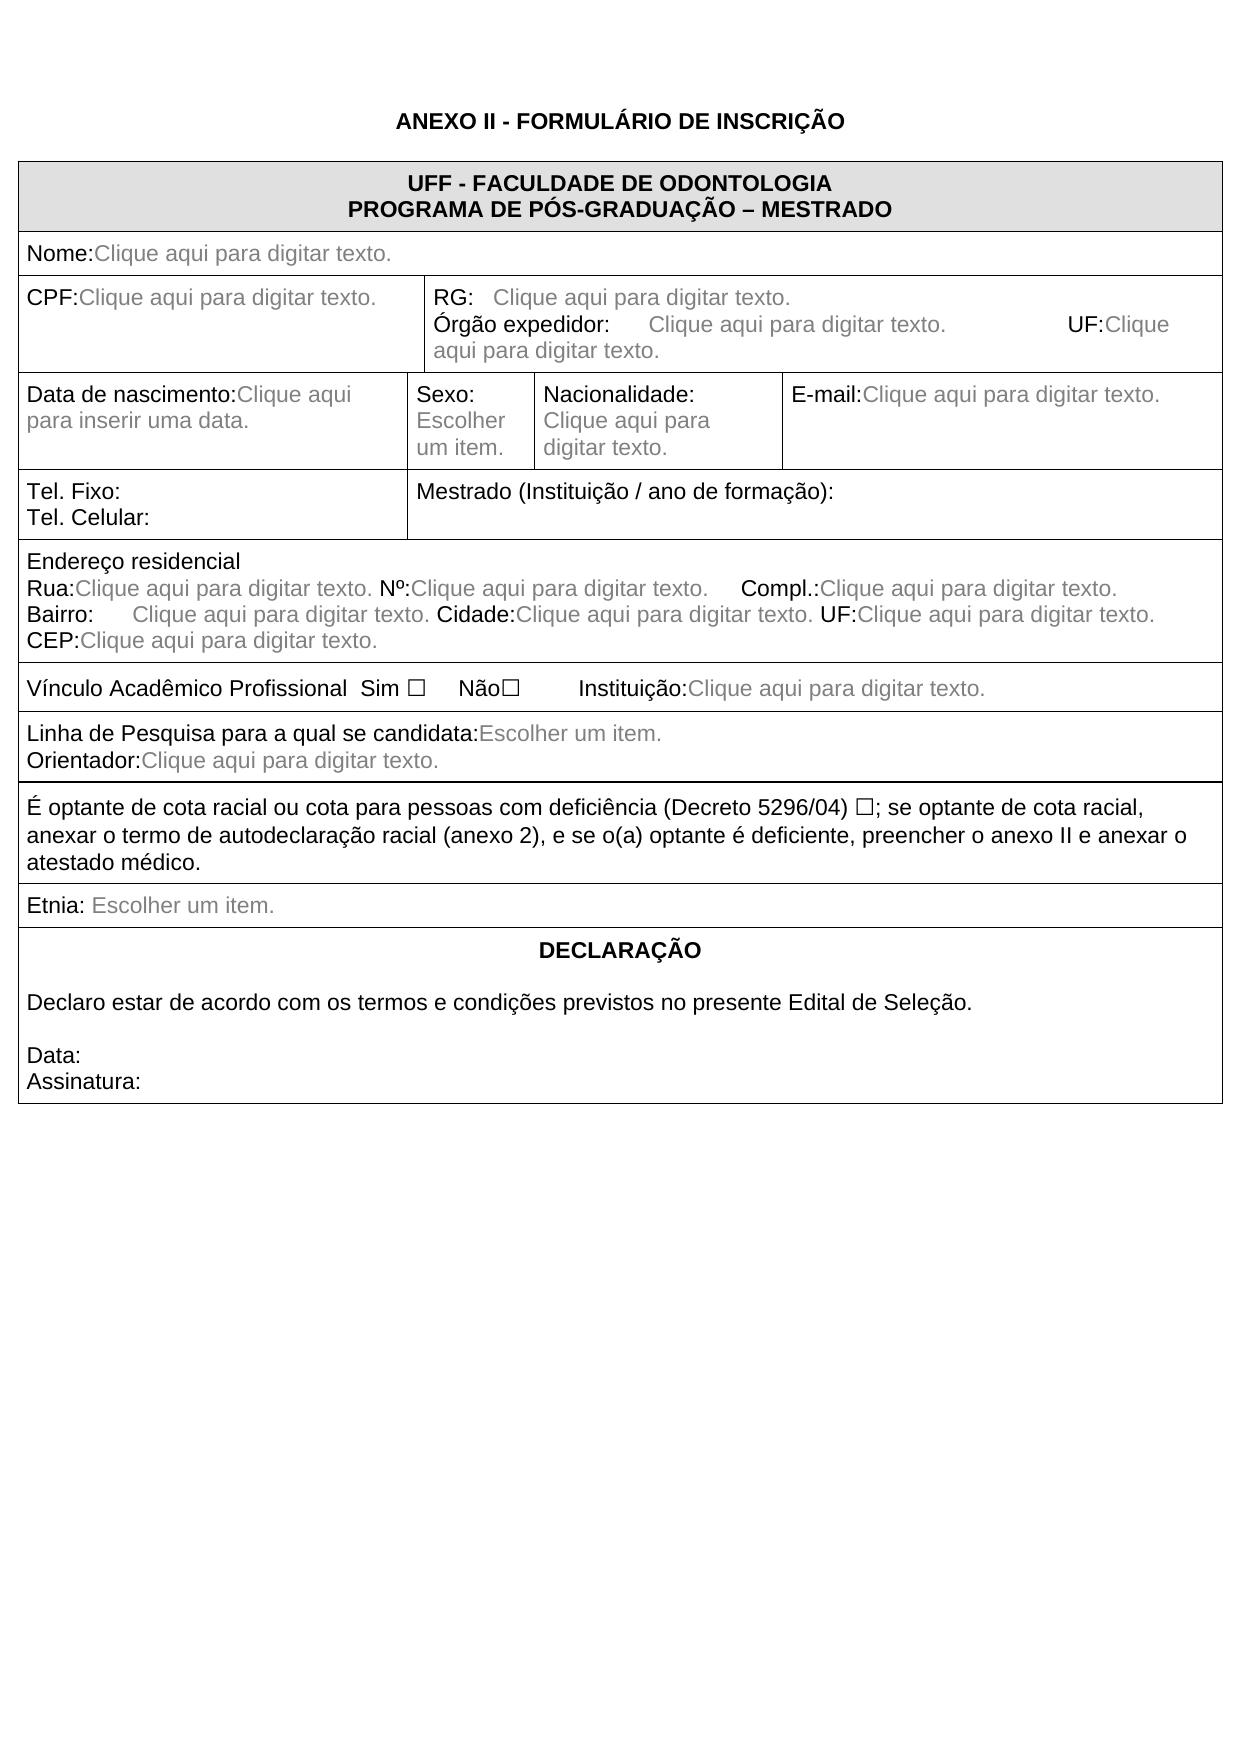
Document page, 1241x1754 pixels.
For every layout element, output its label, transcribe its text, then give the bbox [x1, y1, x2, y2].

table_header UFF - FACULDADE DE ODONTOLOGIA PROGRAMA DE PÓS-GRADUAÇÃO – MESTRADO [19, 162, 1222, 231]
table_cell E-mail:Clique aqui para digitar texto. [783, 373, 1222, 468]
table_cell CPF:Clique aqui para digitar texto. [19, 276, 424, 372]
table_cell DECLARAÇÃO Declaro estar de acordo com os termos e condições previstos no presente Edital de Seleção. Data: Assinatura: [19, 928, 1222, 1103]
table_cell Nacionalidade: Clique aqui para digitar texto. [535, 373, 782, 468]
table_cell Sexo: Escolher um item. [408, 373, 534, 468]
table_cell Endereço residencial Rua:Clique aqui para digitar texto. Nº:Clique aqui para digitar texto. Compl.:Clique aqui para digitar texto. Bairro: Clique aqui para digitar texto. Cidade:Clique aqui para digitar texto. UF:Clique aqui para digitar texto. CEP:Clique aqui para digitar texto. [19, 540, 1222, 662]
table_cell Mestrado (Instituição / ano de formação): [408, 470, 1222, 539]
table_cell Linha de Pesquisa para a qual se candidata:Escolher um item. Orientador:Clique aqui para digitar texto. [19, 712, 1222, 781]
table_cell Vínculo Acadêmico Profissional Sim ☐ Não☐ Instituição:Clique aqui para digitar texto. [19, 663, 1222, 711]
text ANEXO II - FORMULÁRIO DE INSCRIÇÃO [59, 108, 1181, 134]
table_cell Data de nascimento:Clique aqui para inserir uma data. [19, 373, 407, 468]
table_cell Etnia: Escolher um item. [19, 884, 1222, 927]
table_cell Tel. Fixo: Tel. Celular: [19, 470, 407, 539]
table_cell É optante de cota racial ou cota para pessoas com deficiência (Decreto 5296/04) ☐; se optante de cota racial, anexar o termo de autodeclaração racial (anexo 2), e se o(a) optante é deficiente, preencher o anexo II e anexar o atestado médico. [19, 783, 1222, 883]
table_cell Nome:Clique aqui para digitar texto. [19, 232, 1222, 275]
table_cell RG: Clique aqui para digitar texto. Órgão expedidor: Clique aqui para digitar texto. UF:Clique aqui para digitar texto. [425, 276, 1222, 372]
